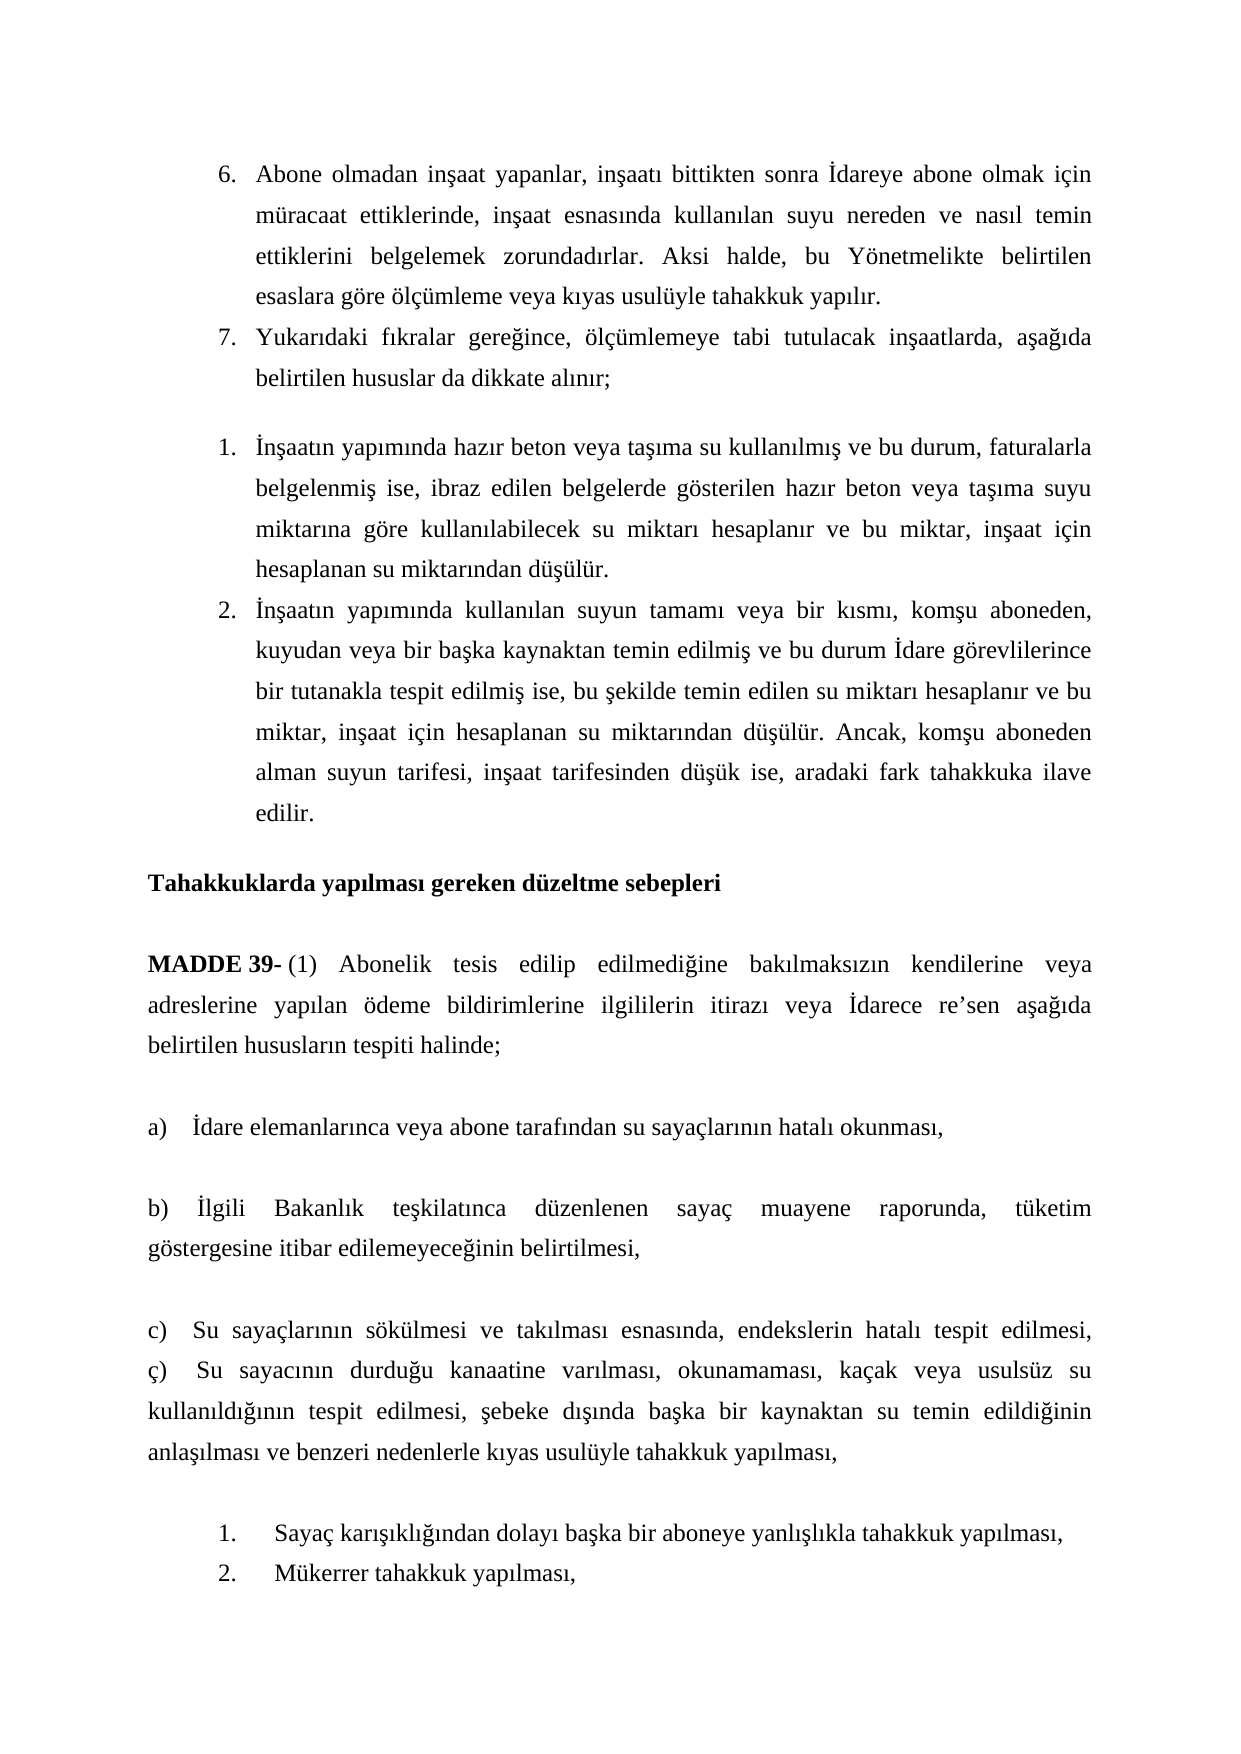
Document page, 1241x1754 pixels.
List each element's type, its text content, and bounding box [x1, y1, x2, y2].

text MADDE 39- (1) Abonelik tesis edilip edilmediğine bakılmaksızın kendilerine veya adreslerine yapılan ödeme bildirimlerine ilgililerin itirazı veya İdarece re’sen aşağıda belirtilen hususların tespiti halinde; [148, 937, 1093, 1059]
text Tahakkuklarda yapılması gereken düzeltme sebepleri [148, 856, 1093, 897]
text b) İlgili Bakanlık teşkilatınca düzenlenen sayaç muayene raporunda, tüketim göstergesine itibar edilemeyeceğinin belirtilmesi, [148, 1181, 1093, 1262]
text a) İdare elemanlarınca veya abone tarafından su sayaçlarının hatalı okunması, [148, 1100, 1093, 1140]
list Abone olmadan inşaat yapanlar, inşaatı bittikten sonra İdareye abone olmak için müracaat ettiklerinde, inşaat esnasında kullanılan suyu nereden ve nasıl temin ettiklerini belgelemek zorundadırlar. Aksi halde, bu Yönetmelikte belirtilen esaslara göre ölçümleme veya kıyas usulüyle tahakkuk yapılır. [218, 148, 1093, 310]
list Mükerrer tahakkuk yapılması, [218, 1547, 1093, 1587]
list Sayaç karışıklığından dolayı başka bir aboneye yanlışlıkla tahakkuk yapılması, [218, 1506, 1093, 1547]
list Yukarıdaki fıkralar gereğince, ölçümlemeye tabi tutulacak inşaatlarda, aşağıda belirtilen hususlar da dikkate alınır; [218, 310, 1093, 391]
list İnşaatın yapımında hazır beton veya taşıma su kullanılmış ve bu durum, faturalarla belgelenmiş ise, ibraz edilen belgelerde gösterilen hazır beton veya taşıma suyu miktarına göre kullanılabilecek su miktarı hesaplanır ve bu miktar, inşaat için hesaplanan su miktarından düşülür. [218, 421, 1093, 583]
list İnşaatın yapımında kullanılan suyun tamamı veya bir kısmı, komşu aboneden, kuyudan veya bir başka kaynaktan temin edilmiş ve bu durum İdare görevlilerince bir tutanakla tespit edilmiş ise, bu şekilde temin edilen su miktarı hesaplanır ve bu miktar, inşaat için hesaplanan su miktarından düşülür. Ancak, komşu aboneden alman suyun tarifesi, inşaat tarifesinden düşük ise, aradaki fark tahakkuka ilave edilir. [218, 583, 1093, 827]
text c) Su sayaçlarının sökülmesi ve takılması esnasında, endekslerin hatalı tespit edilmesi, ç) Su sayacının durduğu kanaatine varılması, okunamaması, kaçak veya usulsüz su kullanıldığının tespit edilmesi, şebeke dışında başka bir kaynaktan su temin edildiğinin anlaşılması ve benzeri nedenlerle kıyas usulüyle tahakkuk yapılması, [148, 1303, 1093, 1465]
